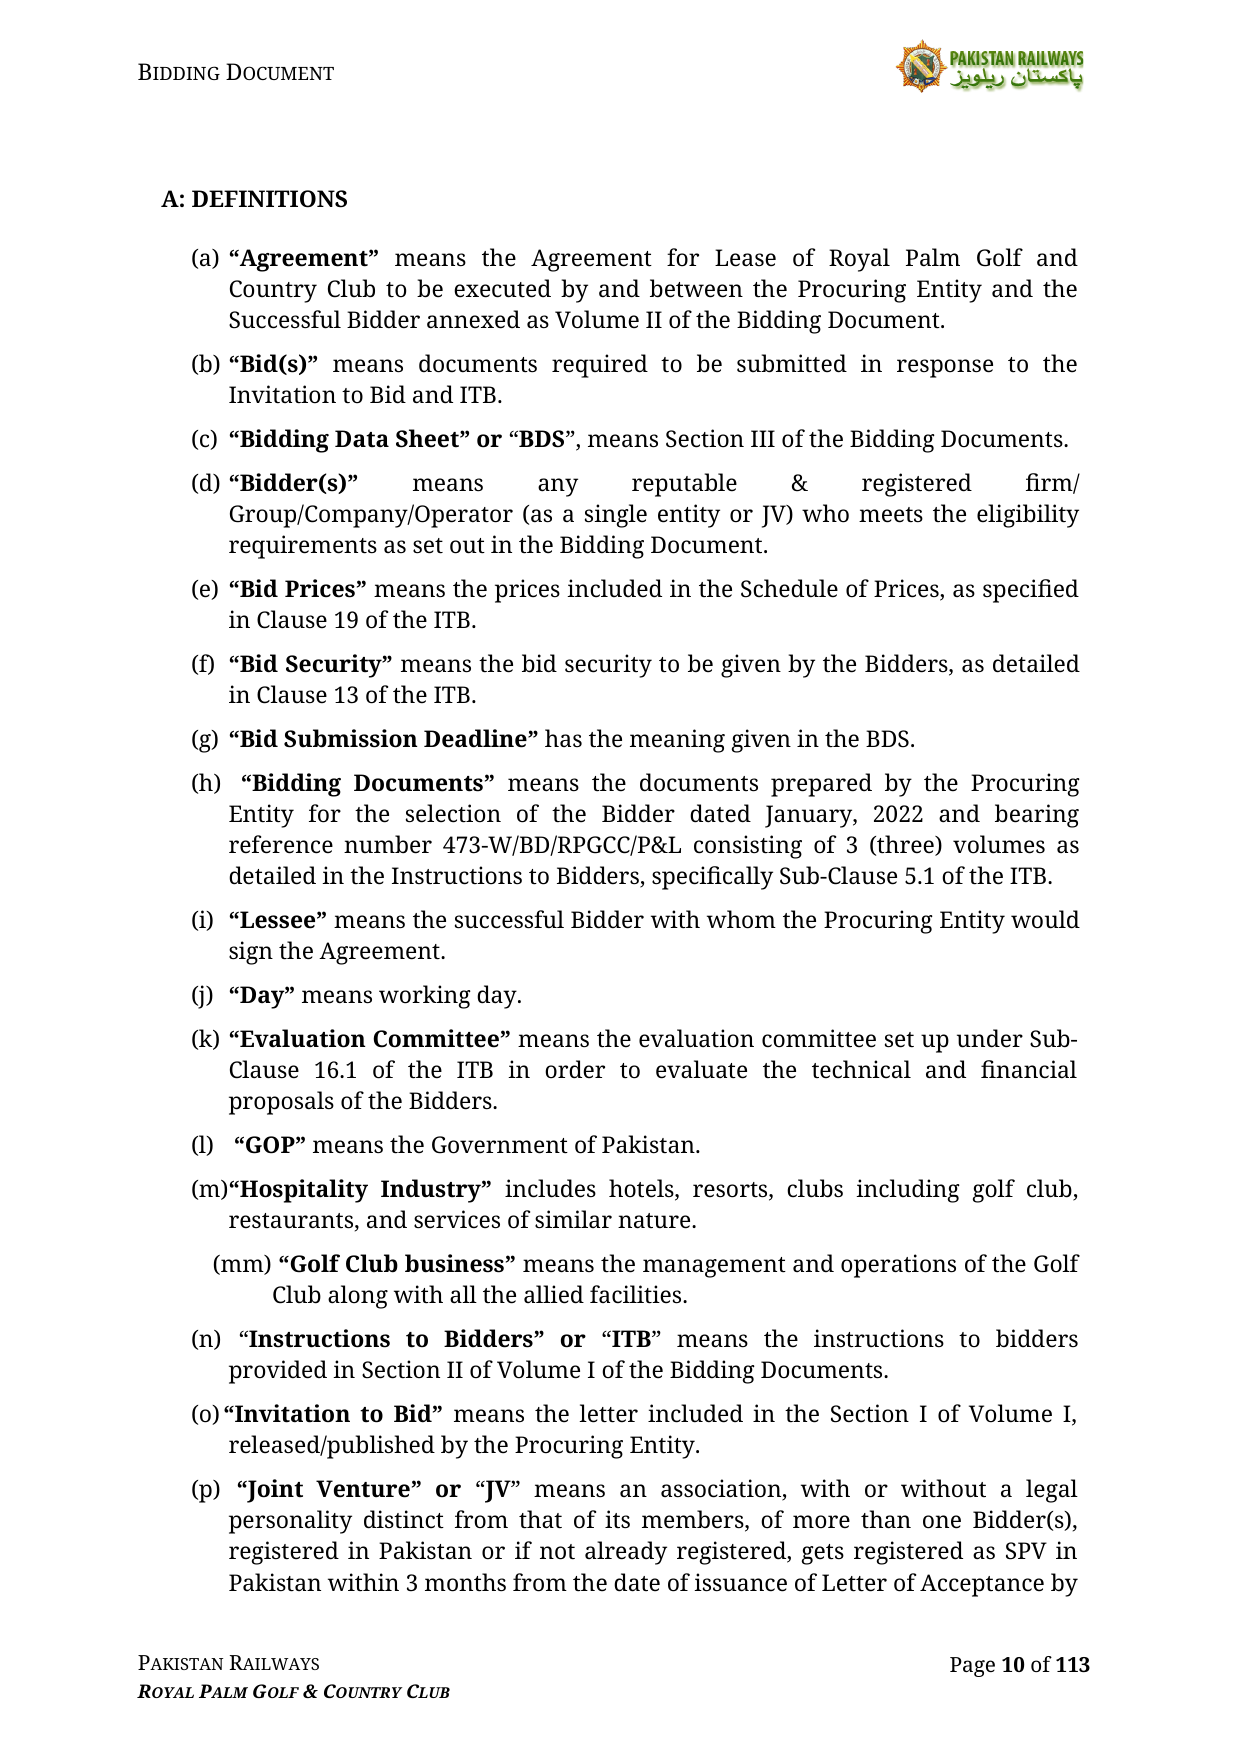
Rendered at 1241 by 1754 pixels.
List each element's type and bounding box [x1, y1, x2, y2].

picture [892, 36, 1084, 93]
table_header [150, 141, 1090, 1598]
